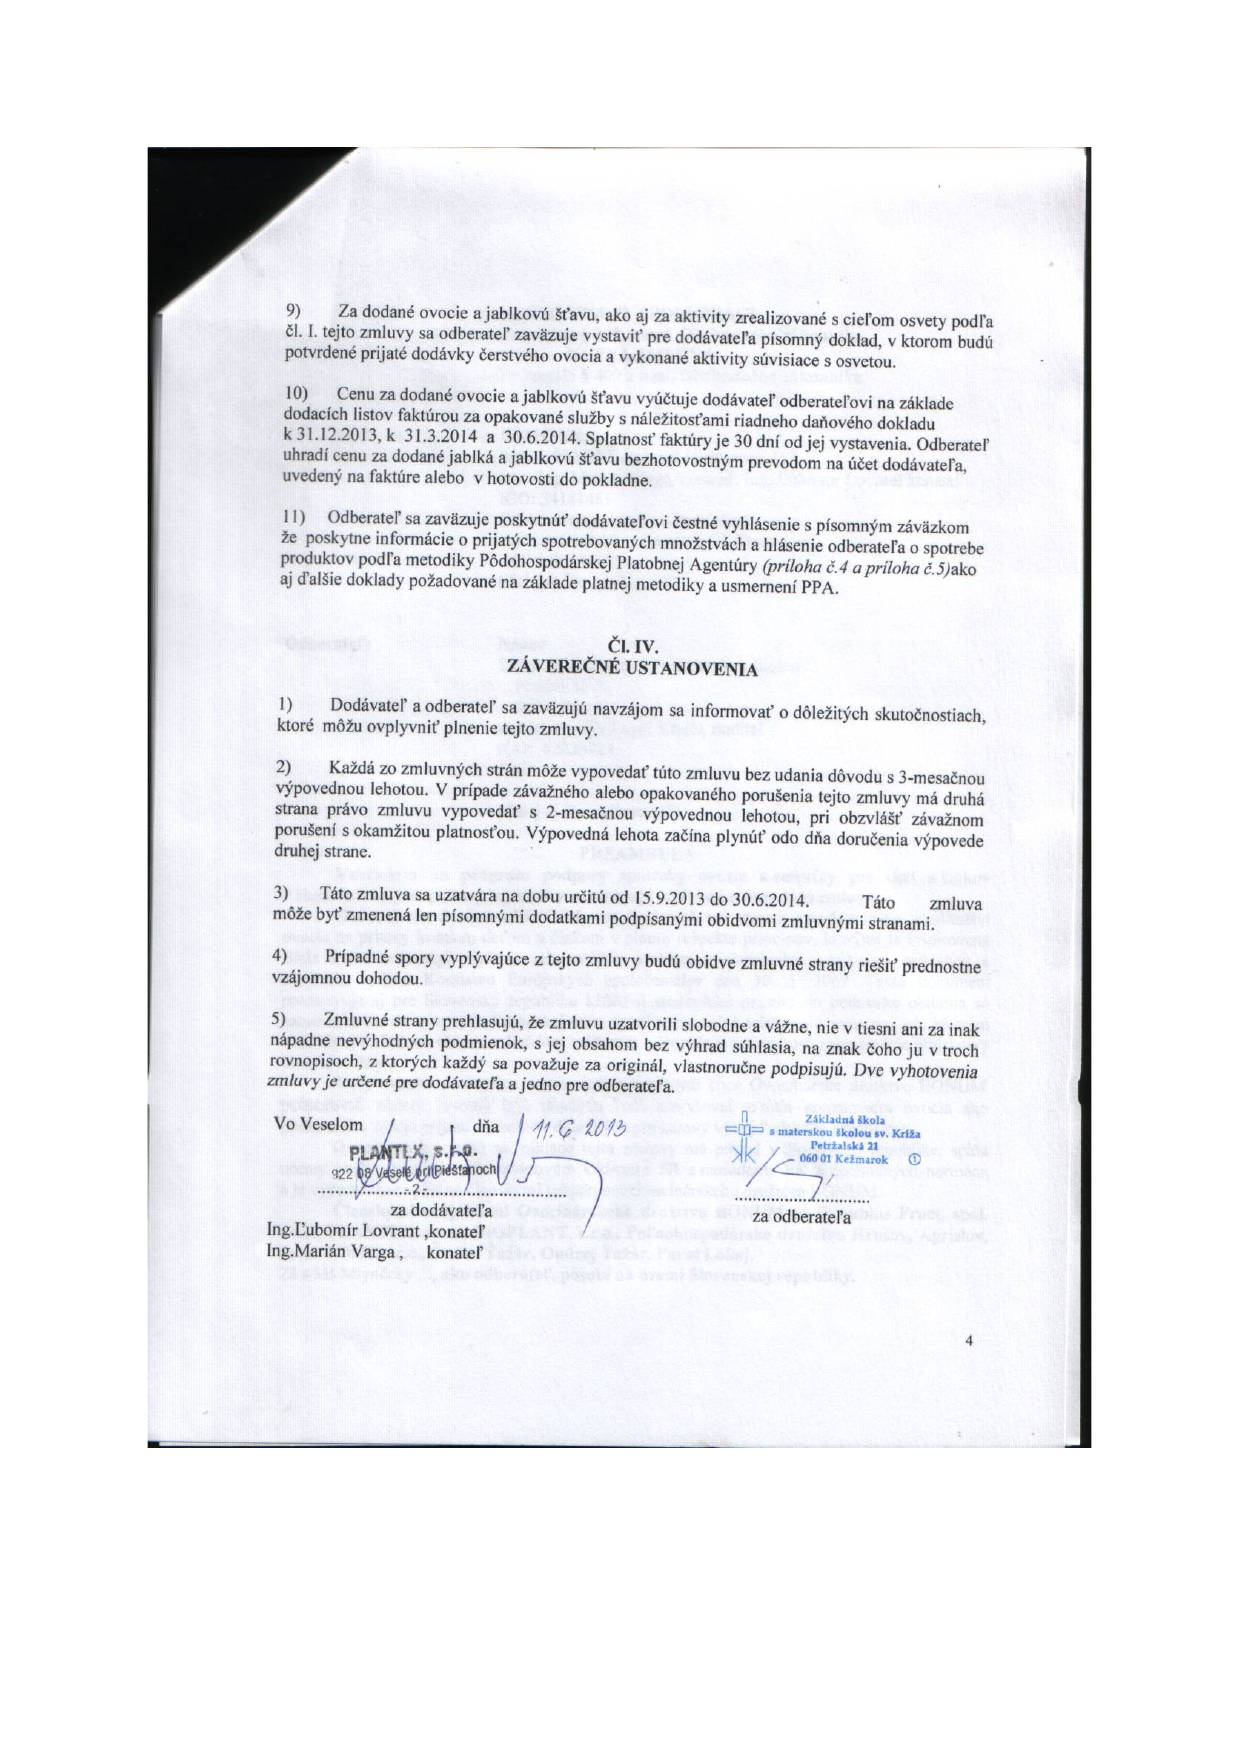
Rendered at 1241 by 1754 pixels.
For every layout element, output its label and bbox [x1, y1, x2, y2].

picture [147, 147, 1092, 1448]
